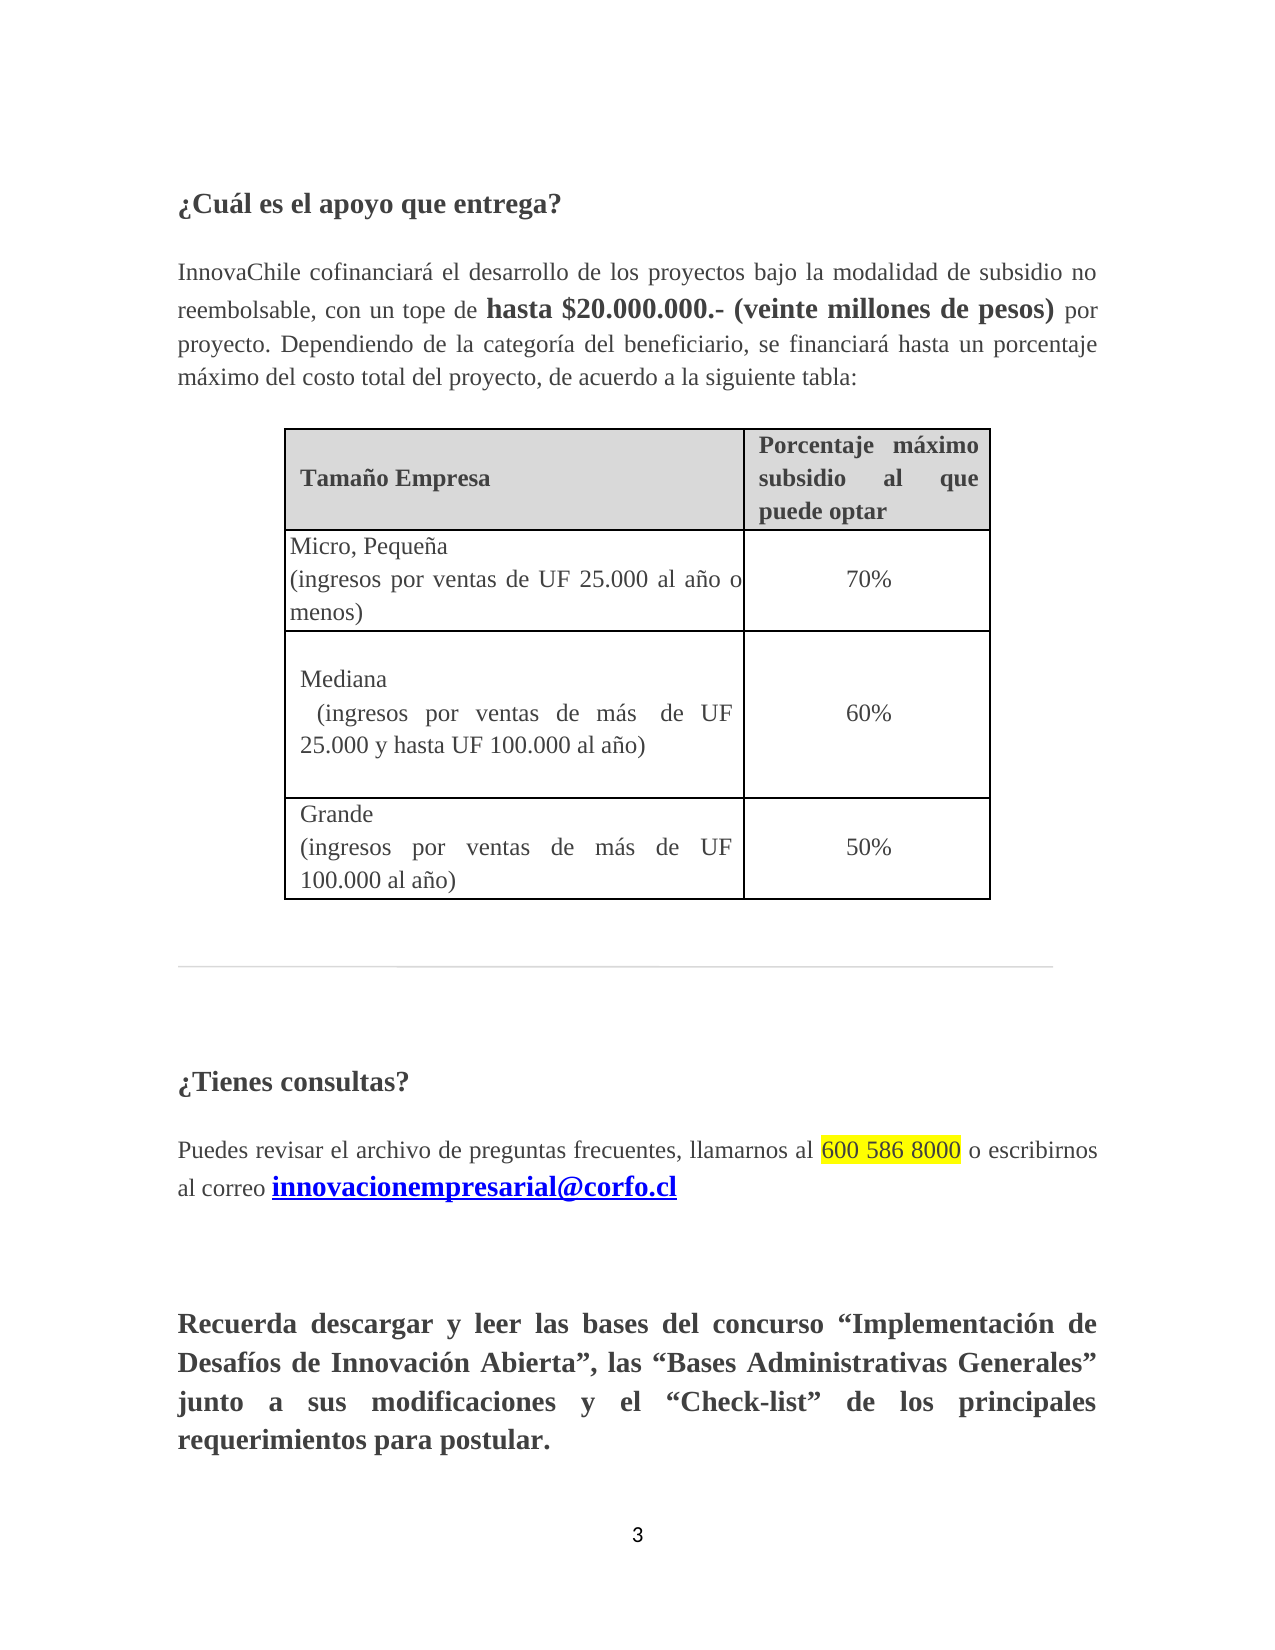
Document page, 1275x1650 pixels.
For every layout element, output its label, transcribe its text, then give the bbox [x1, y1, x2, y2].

text Puedes revisar el archivo de preguntas frecuentes, llamarnos al 600 586 8000 o escribirnos al correo innovacionempresarial@corfo.cl [177, 1135, 1098, 1203]
table_cell 50% [745, 799, 989, 897]
table_cell Mediana (ingresos por ventas de más de UF 25.000 y hasta UF 100.000 al año) [286, 632, 743, 797]
text InnovaChile cofinanciará el desarrollo de los proyectos bajo la modalidad de subsidio no reembolsable, con un tope de hasta $20.000.000.- (veinte millones de pesos) por proyecto. Dependiendo de la categoría del beneficiario, se financiará hasta un porcentaje máximo del costo total del proyecto, de acuerdo a la siguiente tabla: [177, 257, 1098, 391]
table_header Tamaño Empresa [286, 430, 743, 529]
table_cell 60% [745, 632, 989, 797]
text ¿Cuál es el apoyo que entrega? [177, 186, 1098, 219]
text ¿Tienes consultas? [177, 1064, 1098, 1097]
table_cell Micro, Pequeña (ingresos por ventas de UF 25.000 al año o menos) [286, 531, 743, 629]
table_cell 70% [745, 531, 989, 629]
text Recuerda descargar y leer las bases del concurso “Implementación de Desafíos de Innovación Abierta”, las “Bases Administrativas Generales” junto a sus modificaciones y el “Check-list” de los principales requerimientos para postular. [177, 1307, 1098, 1456]
table_cell Grande (ingresos por ventas de más de UF 100.000 al año) [286, 799, 743, 897]
table_header Porcentaje máximo subsidio al que puede optar [745, 430, 989, 529]
